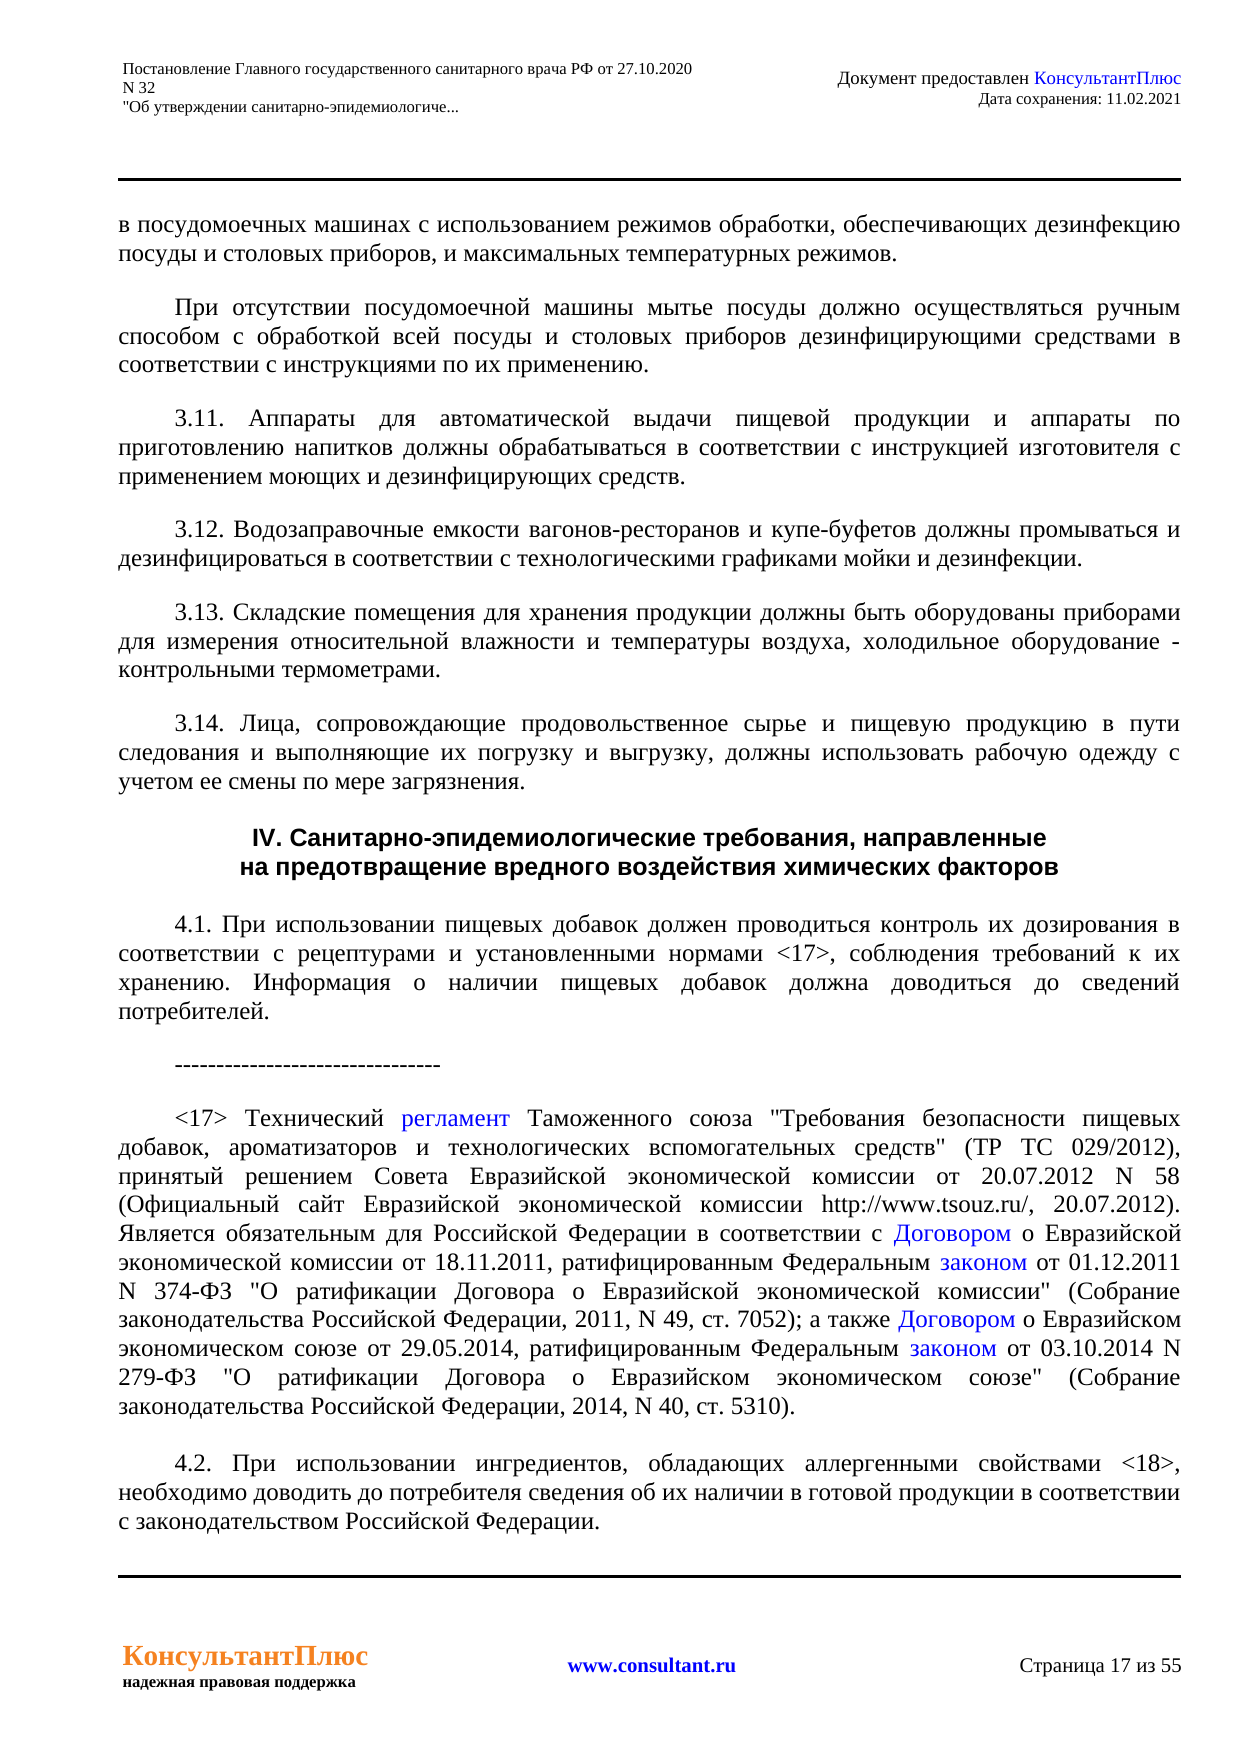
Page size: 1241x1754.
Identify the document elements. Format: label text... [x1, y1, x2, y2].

text 3.11. Аппараты для автоматической выдачи пищевой продукции и аппараты по приготовлению напитков должны обрабатываться в соответствии с инструкцией изготовителя с применением моющих и дезинфицирующих средств. [118, 403, 1181, 489]
text 3.14. Лица, сопровождающие продовольственное сырье и пищевую продукцию в пути следования и выполняющие их погрузку и выгрузку, должны использовать рабочую одежду с учетом ее смены по мере загрязнения. [118, 708, 1181, 794]
text -------------------------------- [118, 1049, 1181, 1078]
text 4.2. При использовании ингредиентов, обладающих аллергенными свойствами <18>, необходимо доводить до потребителя сведения об их наличии в готовой продукции в соответствии с законодательством Российской Федерации. [118, 1448, 1181, 1534]
text 3.13. Складские помещения для хранения продукции должны быть оборудованы приборами для измерения относительной влажности и температуры воздуха, холодильное оборудование - контрольными термометрами. [118, 597, 1181, 683]
text 3.12. Водозаправочные емкости вагонов-ресторанов и купе-буфетов должны промываться и дезинфицироваться в соответствии с технологическими графиками мойки и дезинфекции. [118, 514, 1181, 572]
title IV. Санитарно-эпидемиологические требования, направленные [118, 823, 1181, 852]
text При отсутствии посудомоечной машины мытье посуды должно осуществляться ручным способом с обработкой всей посуды и столовых приборов дезинфицирующими средствами в соответствии с инструкциями по их применению. [118, 292, 1181, 378]
text <17> Технический регламент Таможенного союза "Требования безопасности пищевых добавок, ароматизаторов и технологических вспомогательных средств" (ТР ТС 029/2012), принятый решением Совета Евразийской экономической комиссии от 20.07.2012 N 58 (Официальный сайт Евразийской экономической комиссии http://www.tsouz.ru/, 20.07.2012). Является обязательным для Российской Федерации в соответствии с Договором о Евразийской экономической комиссии от 18.11.2011, ратифицированным Федеральным законом от 01.12.2011 N 374-ФЗ "О ратификации Договора о Евразийской экономической комиссии" (Собрание законодательства Российской Федерации, 2011, N 49, ст. 7052); а также Договором о Евразийском экономическом союзе от 29.05.2014, ратифицированным Федеральным законом от 03.10.2014 N 279-ФЗ "О ратификации Договора о Евразийском экономическом союзе" (Собрание законодательства Российской Федерации, 2014, N 40, ст. 5310). [118, 1103, 1181, 1419]
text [118, 209, 1181, 267]
text 4.1. При использовании пищевых добавок должен проводиться контроль их дозирования в соответствии с рецептурами и установленными нормами <17>, соблюдения требований к их хранению. Информация о наличии пищевых добавок должна доводиться до сведений потребителей. [118, 909, 1181, 1024]
title на предотвращение вредного воздействия химических факторов [118, 852, 1181, 881]
